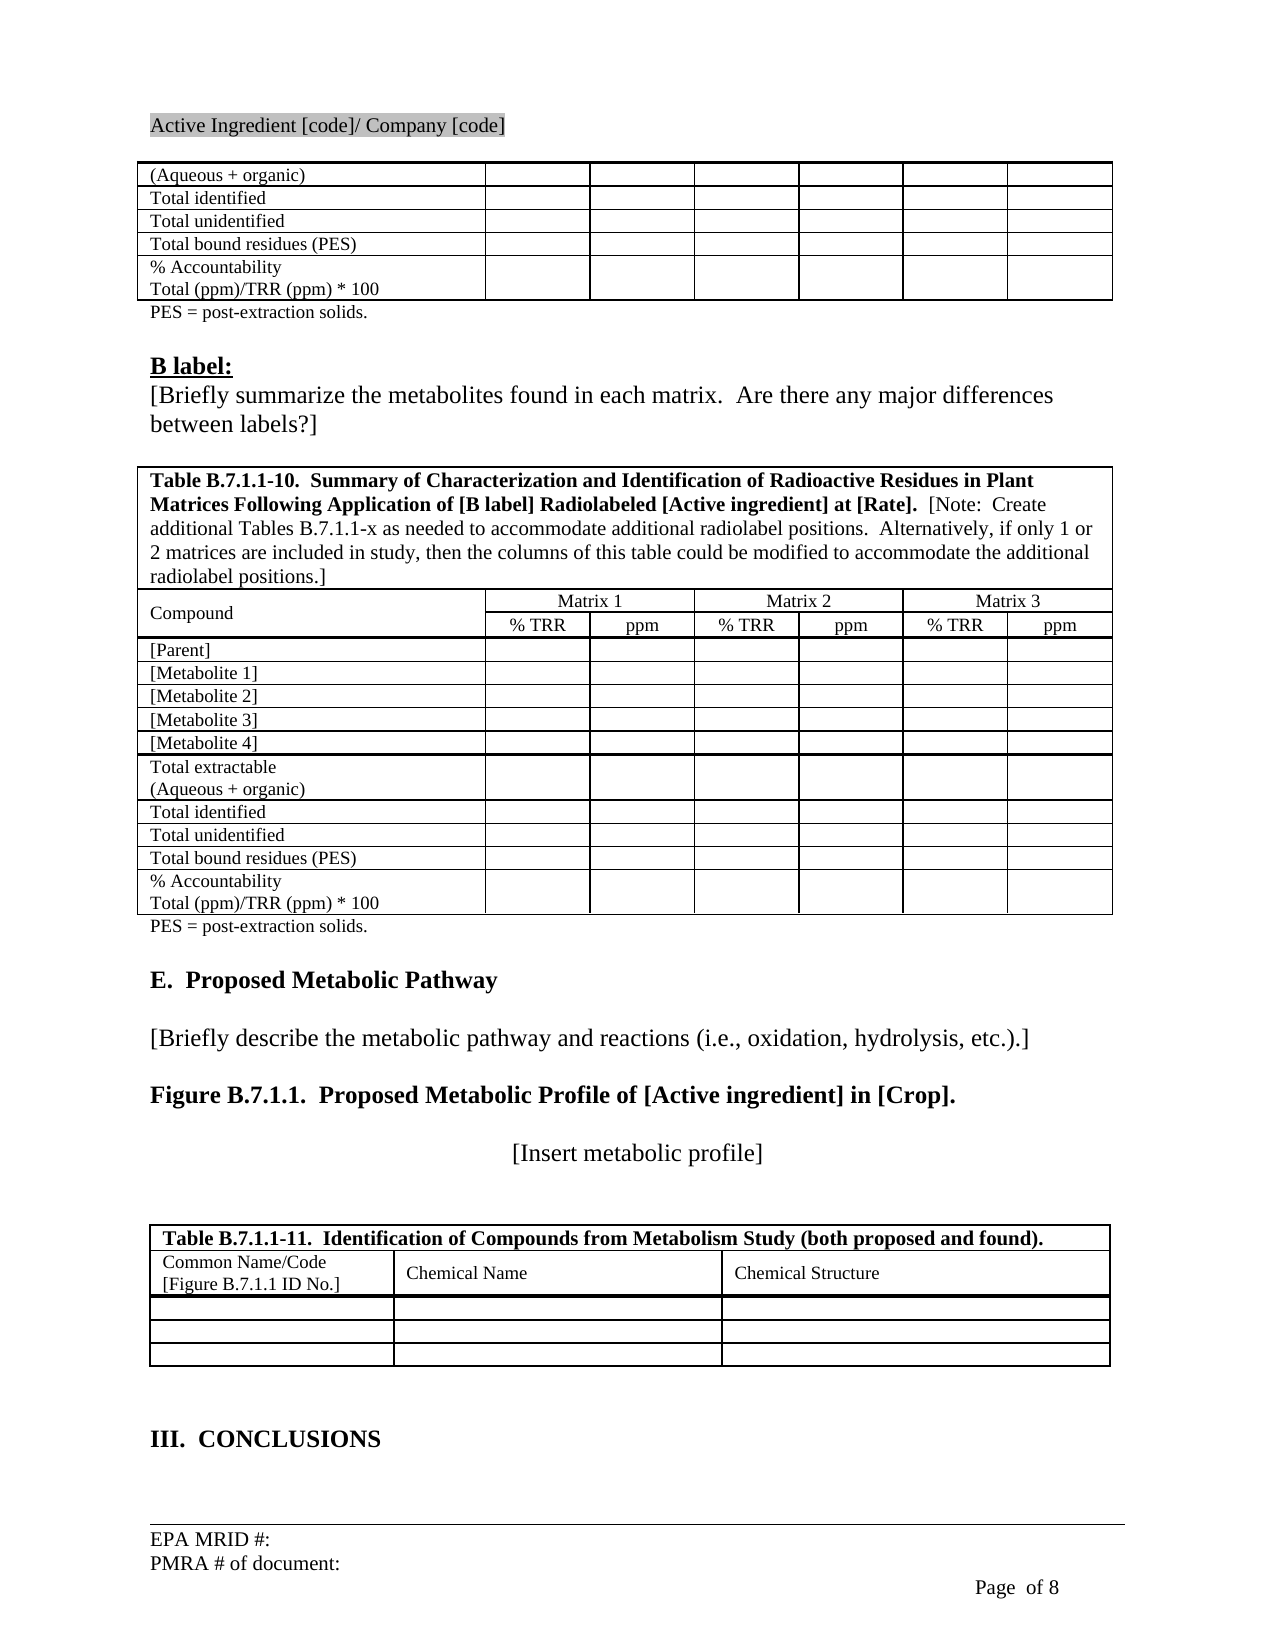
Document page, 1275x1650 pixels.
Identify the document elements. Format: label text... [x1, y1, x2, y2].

table_cell [800, 662, 902, 684]
table_cell [695, 847, 798, 869]
table_cell [904, 732, 1007, 753]
table_cell [800, 233, 902, 255]
table_cell [Parent] [138, 639, 485, 661]
table_cell [800, 256, 902, 299]
table_cell [591, 847, 694, 869]
table_cell [486, 187, 589, 208]
table_cell [800, 210, 902, 232]
table_cell [486, 824, 589, 846]
table_cell [1008, 708, 1112, 730]
table_cell Total bound residues (PES) [138, 233, 485, 255]
table_cell [904, 685, 1007, 707]
table_cell ppm [1008, 613, 1112, 636]
table_cell [904, 210, 1007, 232]
table_cell [800, 824, 902, 846]
text [Briefly describe the metabolic pathway and reactions (i.e., oxidation, hydrolysis, etc.).] [150, 1023, 1125, 1052]
table_cell [800, 685, 902, 707]
table_cell [904, 639, 1007, 661]
table_cell Matrix 1 [486, 590, 694, 611]
table_cell Chemical Structure [723, 1251, 1109, 1294]
table_cell [695, 164, 798, 185]
table_cell % TRR [904, 613, 1007, 636]
table_cell [1008, 256, 1112, 299]
table_cell [695, 685, 798, 707]
table_cell [904, 756, 1007, 799]
table_cell [395, 1321, 721, 1342]
table_cell [800, 639, 902, 661]
table_cell [1008, 639, 1112, 661]
table_cell [1008, 732, 1112, 753]
table_cell Matrix 3 [904, 590, 1112, 611]
table_cell [800, 732, 902, 753]
table_cell [486, 210, 589, 232]
text E. Proposed Metabolic Pathway [150, 965, 1125, 994]
table_cell [1008, 164, 1112, 185]
table_cell [486, 639, 589, 661]
table_cell [695, 870, 798, 913]
table_cell [723, 1298, 1109, 1319]
table_cell [Metabolite 3] [138, 708, 485, 730]
table_cell [486, 847, 589, 869]
table_cell [1008, 847, 1112, 869]
table_cell [904, 233, 1007, 255]
table_cell [800, 756, 902, 799]
table_cell [591, 870, 694, 913]
table_cell [591, 662, 694, 684]
table_cell Matrix 2 [695, 590, 902, 611]
table_cell [Metabolite 2] [138, 685, 485, 707]
table_cell [591, 639, 694, 661]
table_cell Total identified [138, 187, 485, 208]
table_cell [904, 662, 1007, 684]
table_cell [1008, 662, 1112, 684]
table_cell % TRR [486, 613, 589, 636]
table_cell [1008, 824, 1112, 846]
table_cell Total extractable (Aqueous + organic) [138, 756, 485, 799]
table_cell [695, 824, 798, 846]
table_header Table B.7.1.1-11. Identification of Compounds from Metabolism Study (both proposed and found). [151, 1226, 1109, 1250]
table_cell [695, 756, 798, 799]
table_cell [591, 708, 694, 730]
table_cell Total unidentified [138, 824, 485, 846]
table_cell [591, 233, 694, 255]
text [Insert metabolic profile] [150, 1138, 1125, 1167]
table_cell [486, 756, 589, 799]
table_cell [486, 256, 589, 299]
table_cell [1008, 801, 1112, 822]
table_cell [591, 756, 694, 799]
table_cell [695, 233, 798, 255]
table_cell [904, 256, 1007, 299]
table_cell [151, 1344, 393, 1365]
table_cell ppm [800, 613, 902, 636]
table_cell [591, 801, 694, 822]
table_cell [151, 1298, 393, 1319]
table_header Table B.7.1.1-10. Summary of Characterization and Identification of Radioactive Residues in Plant Matrices Following Application of [B label] Radiolabeled [Active ingredient] at [Rate]. [Note: Create additional Tables B.7.1.1-x as needed to accommodate additional radiolabel positions. Alternatively, if only 1 or 2 matrices are included in study, then the columns of this table could be modified to accommodate the additional radiolabel positions.] [138, 468, 1112, 588]
table_cell [904, 187, 1007, 208]
table_cell [904, 847, 1007, 869]
table_cell [486, 732, 589, 753]
table_cell [904, 801, 1007, 822]
table_cell [486, 233, 589, 255]
table_cell Chemical Name [395, 1251, 721, 1294]
table_cell [1008, 233, 1112, 255]
table_cell Total bound residues (PES) [138, 847, 485, 869]
table_cell [800, 801, 902, 822]
table_cell [Metabolite 1] [138, 662, 485, 684]
text PES = post-extraction solids. [150, 915, 1125, 937]
table_cell % Accountability Total (ppm)/TRR (ppm) * 100 [138, 870, 485, 913]
table_cell [695, 210, 798, 232]
table_cell [800, 847, 902, 869]
table_cell [591, 256, 694, 299]
text Figure B.7.1.1. Proposed Metabolic Profile of [Active ingredient] in [Crop]. [150, 1080, 1125, 1109]
table_cell [486, 870, 589, 913]
table_cell [486, 164, 589, 185]
table_cell [591, 164, 694, 185]
table_cell [723, 1321, 1109, 1342]
text [Briefly summarize the metabolites found in each matrix. Are there any major differences between labels?] [150, 380, 1125, 437]
table_cell [695, 639, 798, 661]
table_cell Compound [138, 590, 485, 636]
table_cell [904, 870, 1007, 913]
table_cell [1008, 870, 1112, 913]
table_cell [395, 1298, 721, 1319]
table_cell [723, 1344, 1109, 1365]
table_cell % TRR [695, 613, 798, 636]
table_cell [1008, 685, 1112, 707]
table_cell [695, 662, 798, 684]
table_cell [1008, 756, 1112, 799]
table_cell ppm [591, 613, 694, 636]
table_cell [695, 732, 798, 753]
table_cell [800, 870, 902, 913]
table_cell [486, 801, 589, 822]
table_cell [591, 187, 694, 208]
table_cell [904, 824, 1007, 846]
table_cell [486, 708, 589, 730]
table_cell [695, 708, 798, 730]
table_cell [800, 187, 902, 208]
text PES = post-extraction solids. [150, 301, 1125, 322]
table_cell [591, 210, 694, 232]
table_cell [695, 187, 798, 208]
table_cell [904, 708, 1007, 730]
table_cell Common Name/Code [Figure B.7.1.1 ID No.] [151, 1251, 393, 1294]
table_cell Total identified [138, 801, 485, 822]
table_cell [904, 164, 1007, 185]
table_cell [1008, 210, 1112, 232]
table_cell [1008, 187, 1112, 208]
table_cell [Metabolite 4] [138, 732, 485, 753]
table_cell [800, 164, 902, 185]
table_cell % Accountability Total (ppm)/TRR (ppm) * 100 [138, 256, 485, 299]
text B label: [150, 351, 1125, 380]
table_cell [695, 256, 798, 299]
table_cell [138, 164, 485, 185]
text III. CONCLUSIONS [150, 1424, 1125, 1453]
table_cell [591, 732, 694, 753]
table_cell Total unidentified [138, 210, 485, 232]
table_cell [695, 801, 798, 822]
table_cell [486, 685, 589, 707]
table_cell [395, 1344, 721, 1365]
table_cell [486, 662, 589, 684]
table_cell [151, 1321, 393, 1342]
table_cell [591, 824, 694, 846]
table_cell [800, 708, 902, 730]
table_cell [591, 685, 694, 707]
